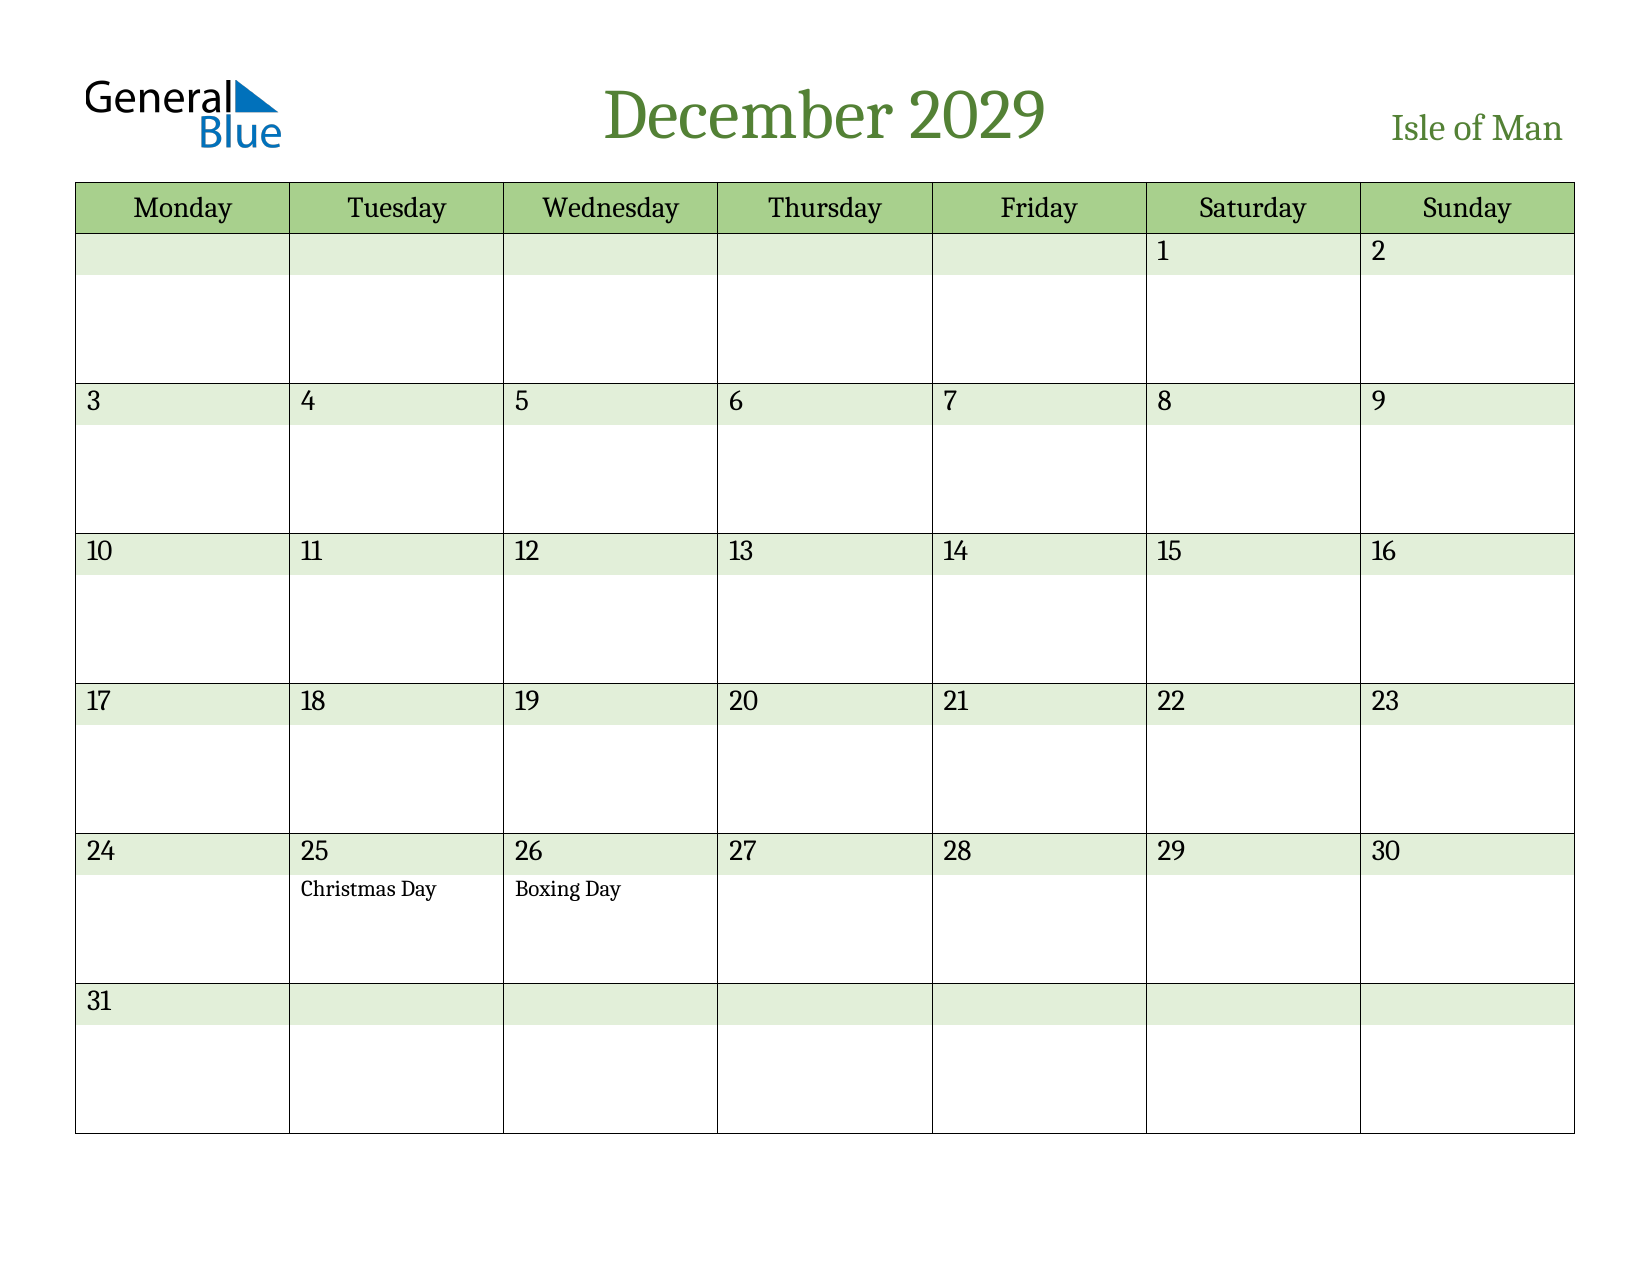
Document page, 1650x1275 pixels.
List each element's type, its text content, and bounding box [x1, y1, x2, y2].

table_cell Christmas Day [290, 875, 503, 983]
table_cell [76, 725, 289, 833]
table_cell 31 [76, 984, 289, 1025]
table_cell [1147, 1025, 1360, 1133]
table_cell [718, 875, 932, 983]
table_cell 21 [933, 684, 1146, 725]
table_cell Wednesday [504, 183, 717, 233]
table_cell [1361, 875, 1574, 983]
table_cell 18 [290, 684, 503, 725]
table_cell Thursday [718, 183, 932, 233]
table_cell [76, 875, 289, 983]
table_cell [933, 725, 1146, 833]
table_cell 5 [504, 384, 717, 425]
table_cell 29 [1147, 834, 1360, 875]
table_header December 2029 [504, 75, 1146, 182]
table_cell Saturday [1147, 183, 1360, 233]
table_cell [933, 275, 1146, 383]
table_cell [1147, 875, 1360, 983]
table_cell [1147, 425, 1360, 533]
table_cell [1147, 575, 1360, 683]
table_cell 27 [718, 834, 932, 875]
table_cell 23 [1361, 684, 1574, 725]
picture [86, 80, 281, 148]
table_cell [504, 575, 717, 683]
table_header Isle of Man [1146, 75, 1574, 182]
table_cell [290, 984, 503, 1025]
table_cell [1147, 984, 1360, 1025]
table_cell 30 [1361, 834, 1574, 875]
table_cell [76, 234, 289, 275]
table_header [76, 75, 503, 182]
table_cell 7 [933, 384, 1146, 425]
table_cell 28 [933, 834, 1146, 875]
table_cell [504, 725, 717, 833]
table_cell Boxing Day [504, 875, 717, 983]
table_cell [1361, 1025, 1574, 1133]
table_cell 2 [1361, 234, 1574, 275]
table_cell 14 [933, 534, 1146, 575]
table_cell 26 [504, 834, 717, 875]
table_cell Friday [933, 183, 1146, 233]
table_cell [504, 234, 717, 275]
table_cell [504, 425, 717, 533]
table_cell [718, 275, 932, 383]
table_cell [933, 575, 1146, 683]
table_cell 13 [718, 534, 932, 575]
table_cell 19 [504, 684, 717, 725]
table_cell [76, 1025, 289, 1133]
table_cell 25 [290, 834, 503, 875]
table_cell [290, 1025, 503, 1133]
table_cell Monday [76, 183, 289, 233]
table_cell 11 [290, 534, 503, 575]
table_cell 1 [1147, 234, 1360, 275]
table_cell [933, 425, 1146, 533]
table_cell [76, 425, 289, 533]
table_cell 6 [718, 384, 932, 425]
table_cell [718, 234, 932, 275]
table_cell [76, 575, 289, 683]
table_cell [1361, 425, 1574, 533]
table_cell 9 [1361, 384, 1574, 425]
table_cell [504, 1025, 717, 1133]
table_cell 12 [504, 534, 717, 575]
table_cell [76, 275, 289, 383]
table_cell 3 [76, 384, 289, 425]
table_cell [718, 425, 932, 533]
table_cell [1361, 725, 1574, 833]
table_cell [718, 725, 932, 833]
table_cell [1361, 575, 1574, 683]
table_cell [504, 984, 717, 1025]
table_cell [718, 984, 932, 1025]
table_cell 22 [1147, 684, 1360, 725]
table_cell [1361, 275, 1574, 383]
table_cell [1361, 984, 1574, 1025]
table_cell [933, 875, 1146, 983]
table_cell [933, 234, 1146, 275]
table_cell [504, 275, 717, 383]
table_cell [290, 575, 503, 683]
table_cell [933, 1025, 1146, 1133]
table_cell [290, 425, 503, 533]
table_cell [933, 984, 1146, 1025]
table_cell 4 [290, 384, 503, 425]
table_cell Sunday [1361, 183, 1574, 233]
table_cell [718, 575, 932, 683]
table_cell [290, 234, 503, 275]
table_cell 15 [1147, 534, 1360, 575]
table_cell 17 [76, 684, 289, 725]
table_cell 16 [1361, 534, 1574, 575]
table_cell [718, 1025, 932, 1133]
table_cell 8 [1147, 384, 1360, 425]
table_cell [1147, 725, 1360, 833]
table_cell [1147, 275, 1360, 383]
table_cell [290, 725, 503, 833]
table_cell 24 [76, 834, 289, 875]
table_cell Tuesday [290, 183, 503, 233]
table_cell 20 [718, 684, 932, 725]
table_cell [290, 275, 503, 383]
table_cell 10 [76, 534, 289, 575]
